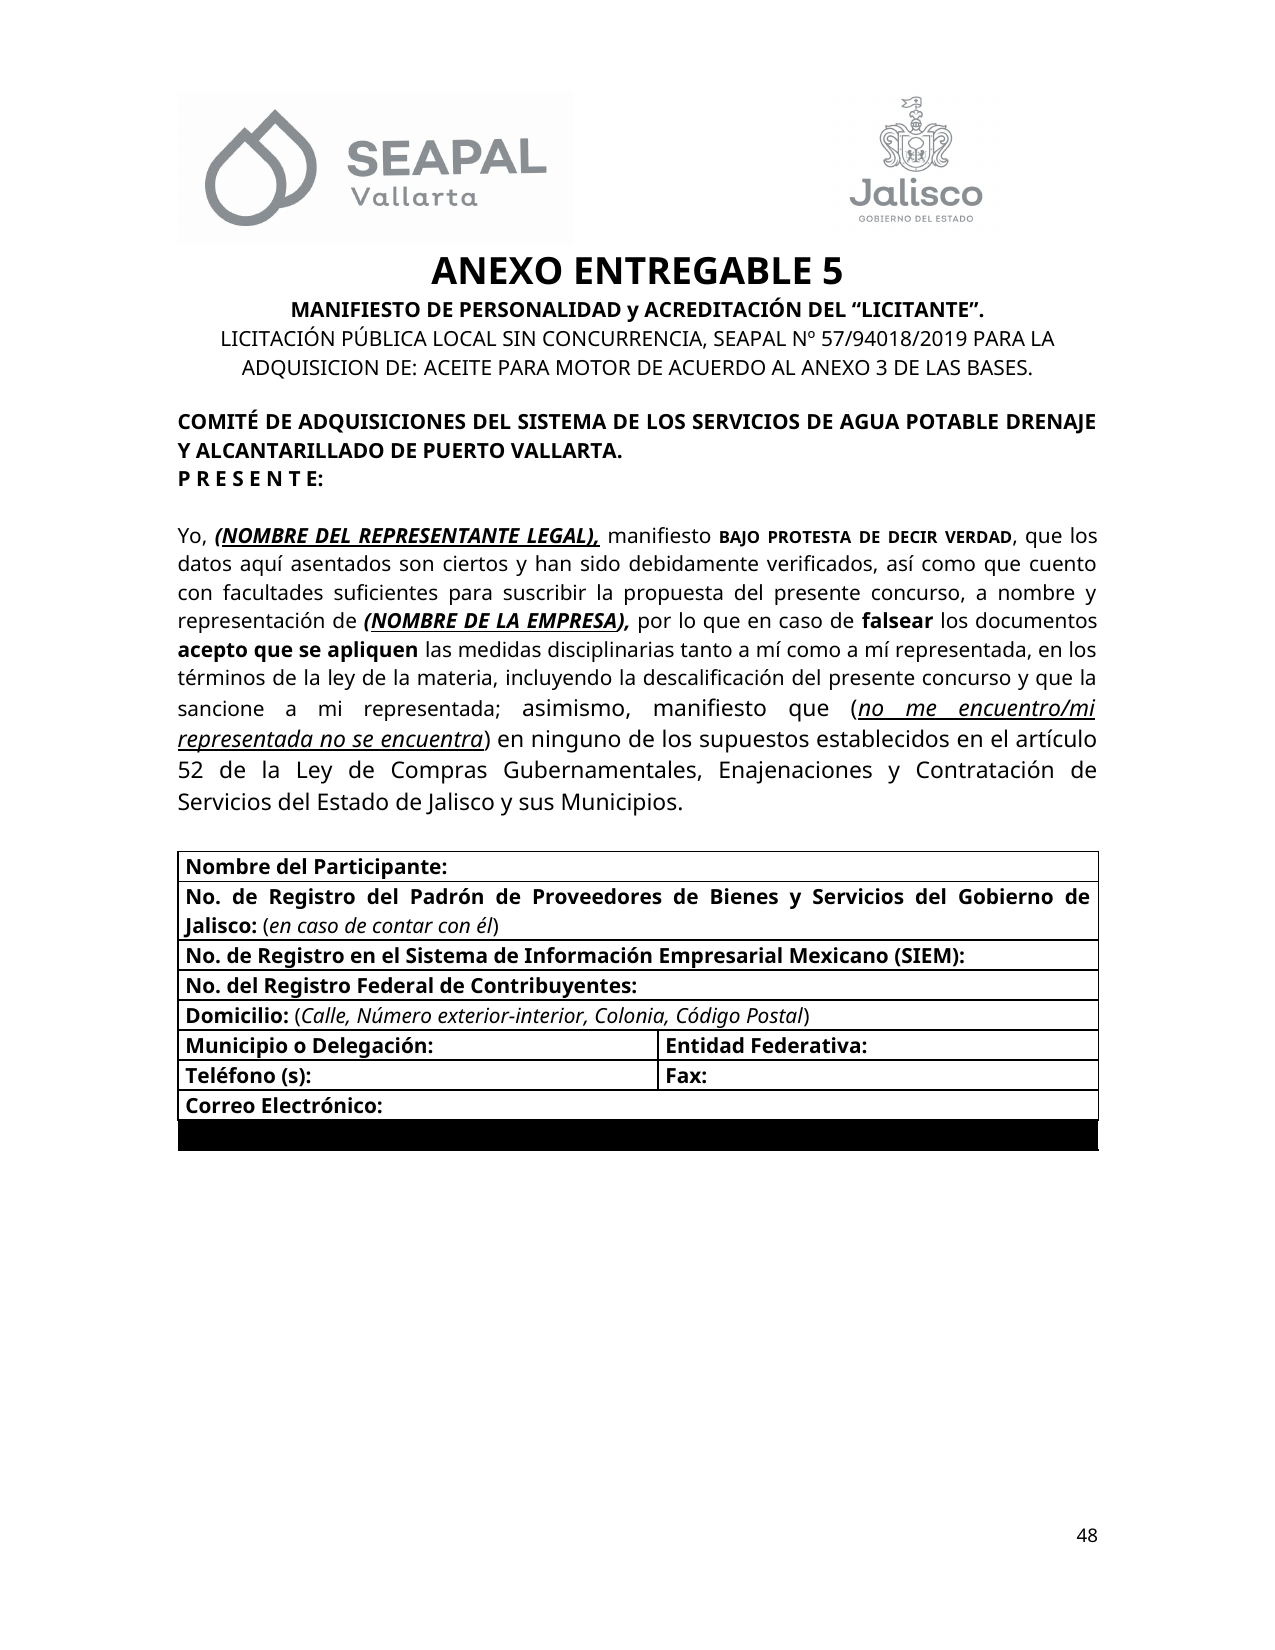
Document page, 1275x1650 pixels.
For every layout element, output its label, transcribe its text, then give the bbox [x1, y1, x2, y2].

picture [817, 73, 1015, 245]
text COMITÉ DE ADQUISICIONES DEL SISTEMA DE LOS SERVICIOS DE AGUA POTABLE DRENAJE Y ALCANTARILLADO DE PUERTO VALLARTA. [177, 407, 1098, 464]
table_cell Domicilio: (Calle, Número exterior-interior, Colonia, Código Postal) [179, 1001, 1098, 1029]
table_cell Correo Electrónico: [179, 1091, 1098, 1119]
text MANIFIESTO DE PERSONALIDAD y ACREDITACIÓN DEL “LICITANTE”. [177, 295, 1098, 324]
text P R E S E N T E: [177, 464, 1098, 493]
table_header Nombre del Participante: [179, 852, 1098, 881]
table_cell Teléfono (s): [179, 1061, 657, 1089]
table_cell No. de Registro en el Sistema de Información Empresarial Mexicano (SIEM): [179, 941, 1098, 969]
text LICITACIÓN PÚBLICA LOCAL SIN CONCURRENCIA, SEAPAL Nº 57/94018/2019 PARA LA ADQUISICION DE: ACEITE PARA MOTOR DE ACUERDO AL ANEXO 3 DE LAS BASES. [177, 324, 1098, 382]
table_cell No. de Registro del Padrón de Proveedores de Bienes y Servicios del Gobierno de Jalisco: (en caso de contar con él) [179, 882, 1098, 939]
text ANEXO ENTREGABLE 5 [177, 244, 1098, 295]
text Yo, (NOMBRE DEL REPRESENTANTE LEGAL), manifiesto bajo protesta de decir verdad, que los datos aquí asentados son ciertos y han sido debidamente verificados, así como que cuento con facultades suficientes para suscribir la propuesta del presente concurso, a nombre y representación de (NOMBRE DE LA EMPRESA), por lo que en caso de falsear los documentos acepto que se apliquen las medidas disciplinarias tanto a mí como a mí representada, en los términos de la ley de la materia, incluyendo la descalificación del presente concurso y que la sancione a mi representada; asimismo, manifiesto que (no me encuentro/mi representada no se encuentra) en ninguno de los supuestos establecidos en el artículo 52 de la Ley de Compras Gubernamentales, Enajenaciones y Contratación de Servicios del Estado de Jalisco y sus Municipios. [177, 521, 1098, 817]
table_cell Entidad Federativa: [659, 1031, 1098, 1059]
table_cell Fax: [659, 1061, 1098, 1089]
table_cell Municipio o Delegación: [179, 1031, 657, 1059]
table_cell No. del Registro Federal de Contribuyentes: [179, 971, 1098, 999]
picture [177, 91, 574, 245]
table_cell [178, 1121, 1098, 1149]
